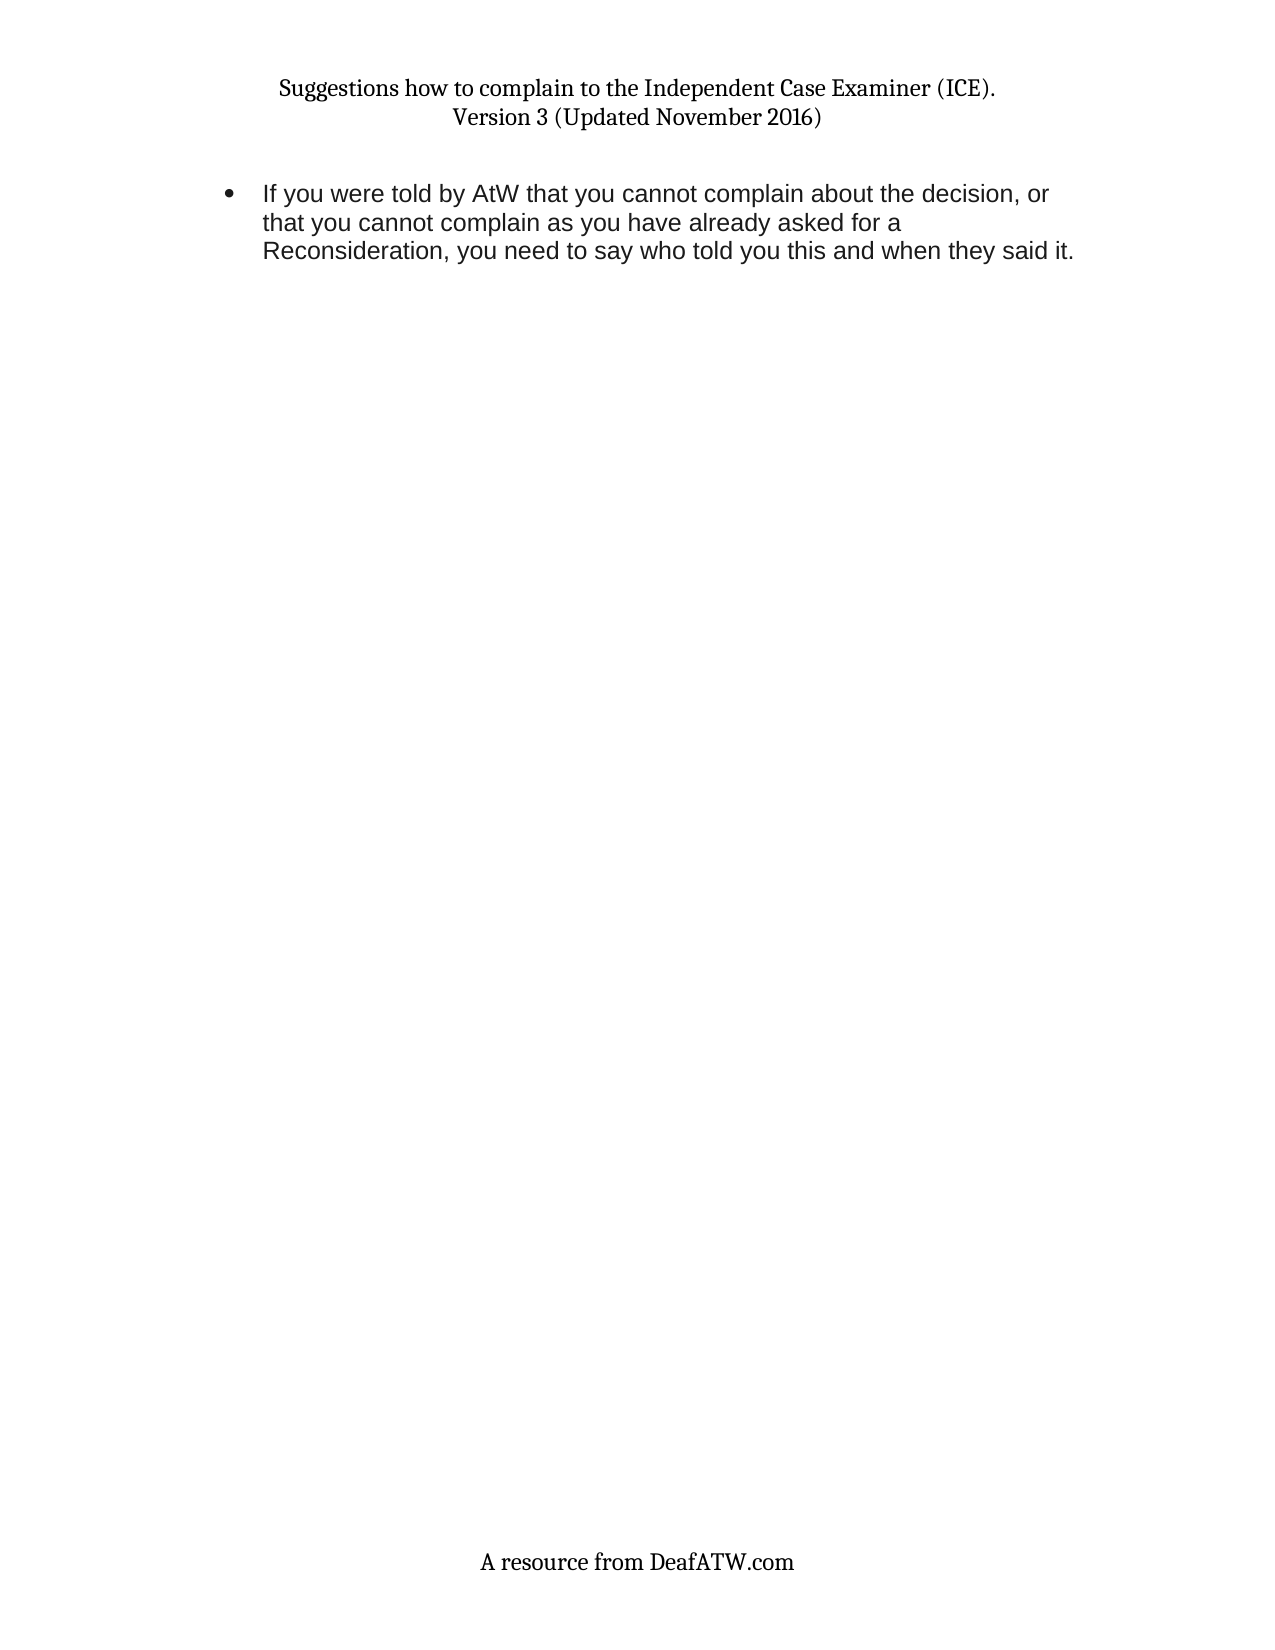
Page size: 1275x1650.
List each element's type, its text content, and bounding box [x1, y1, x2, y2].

list If you were told by AtW that you cannot complain about the decision, or that you cannot complain as you have already asked for a Reconsideration, you need to say who told you this and when they said it. [225, 179, 1087, 265]
